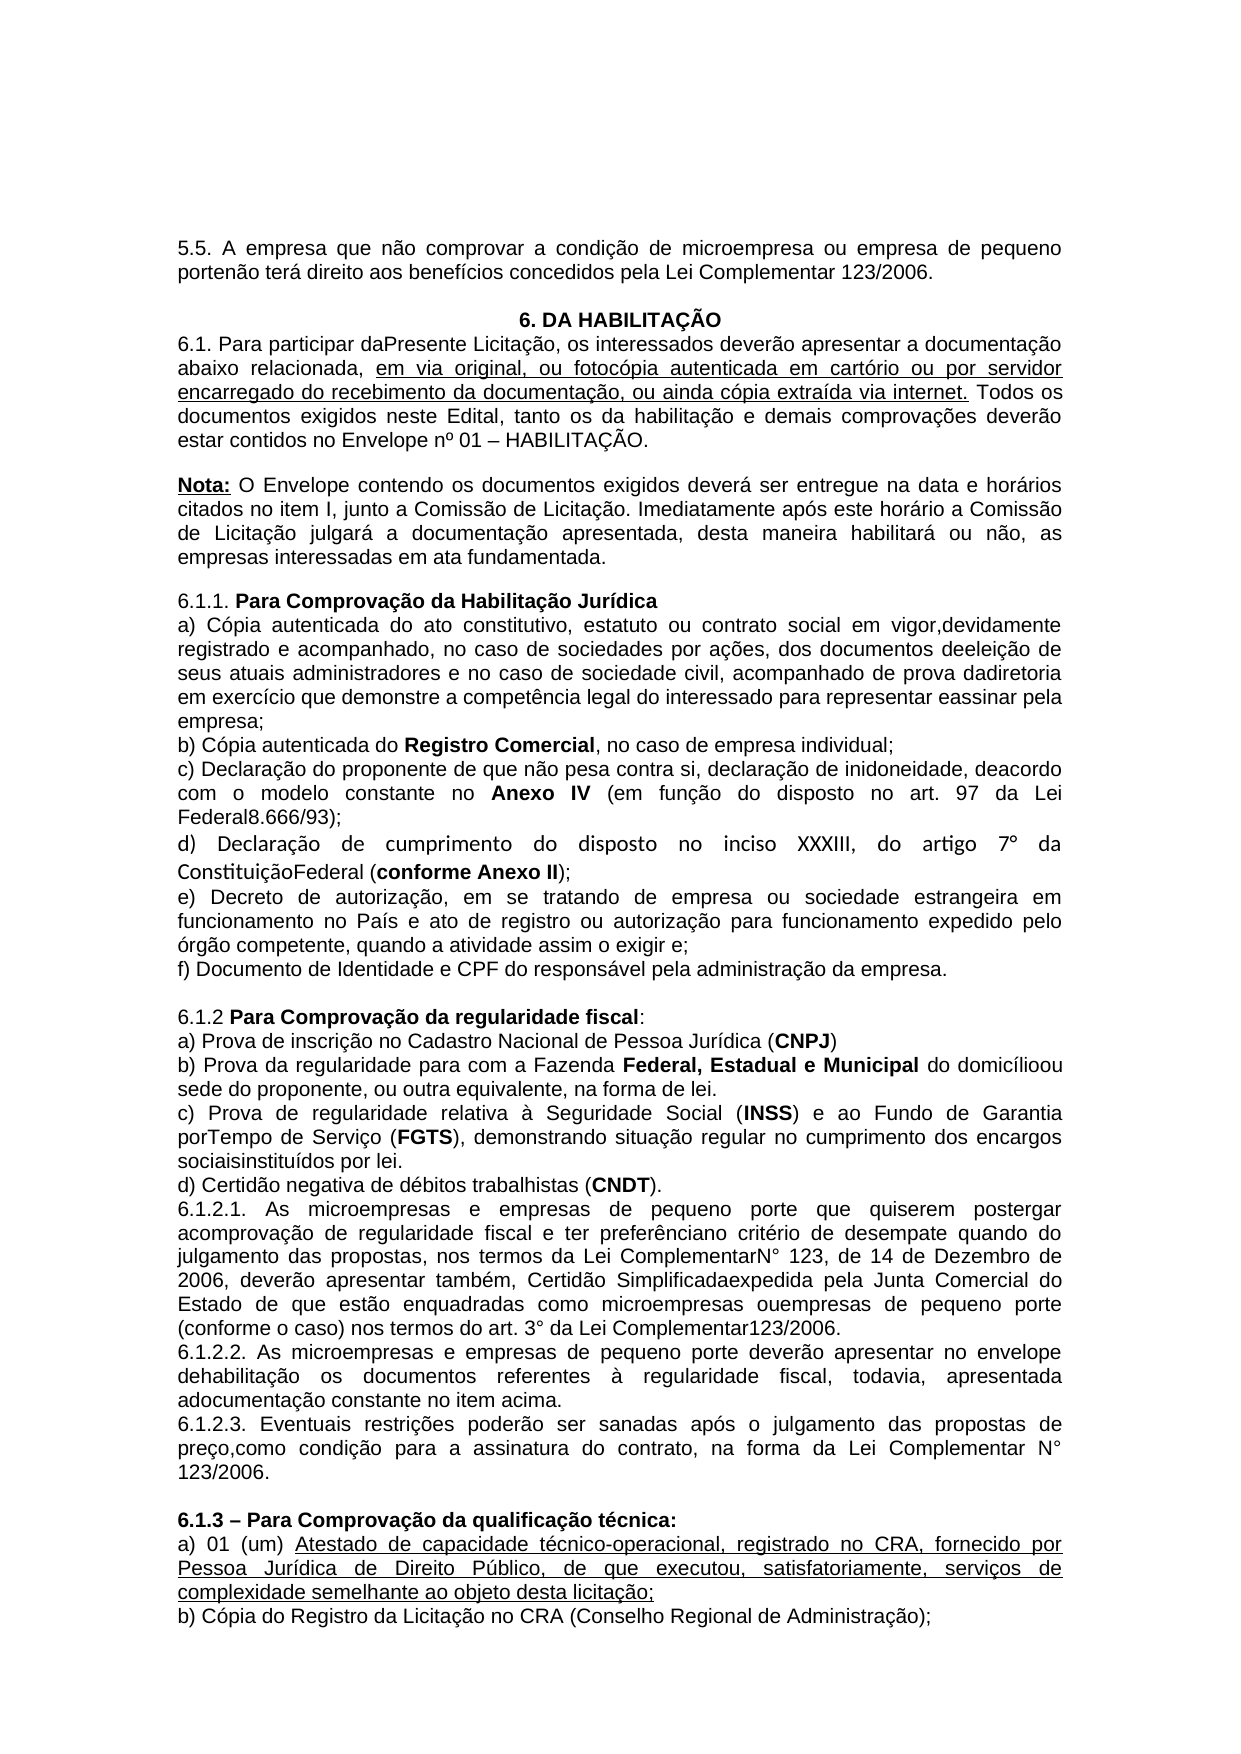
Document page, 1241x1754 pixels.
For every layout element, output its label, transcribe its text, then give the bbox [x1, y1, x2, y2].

text a) 01 (um) Atestado de capacidade técnico-operacional, registrado no CRA, fornecido por Pessoa Jurídica de Direito Público, de que executou, satisfatoriamente, serviços de complexidade semelhante ao objeto desta licitação; [177, 1532, 1063, 1577]
text a) 01 (um) Atestado de capacidade técnico-operacional, registrado no CRA, fornecido por Pessoa Jurídica de Direito Público, de que executou, satisfatoriamente, serviços de complexidade semelhante ao objeto desta licitação; [177, 1578, 1063, 1604]
text a) Prova de inscrição no Cadastro Nacional de Pessoa Jurídica (CNPJ) [177, 1029, 1063, 1053]
text Nota: O Envelope contendo os documentos exigidos deverá ser entregue na data e horários citados no item I, junto a Comissão de Licitação. Imediatamente após este horário a Comissão de Licitação julgará a documentação apresentada, desta maneira habilitará ou não, as empresas interessadas em ata fundamentada. [177, 473, 1063, 568]
text b) Cópia do Registro da Licitação no CRA (Conselho Regional de Administração); [177, 1604, 1063, 1628]
text 6.1.2.1. As microempresas e empresas de pequeno porte que quiserem postergar acomprovação de regularidade fiscal e ter preferênciano critério de desempate quando do julgamento das propostas, nos termos da Lei ComplementarN° 123, de 14 de Dezembro de 2006, deverão apresentar também, Certidão Simplificadaexpedida pela Junta Comercial do Estado de que estão enquadradas como microempresas ouempresas de pequeno porte (conforme o caso) nos termos do art. 3° da Lei Complementar123/2006. [177, 1196, 1063, 1340]
text 6. DA HABILITAÇÃO [177, 308, 1063, 332]
text a) Cópia autenticada do ato constitutivo, estatuto ou contrato social em vigor,devidamente registrado e acompanhado, no caso de sociedades por ações, dos documentos deeleição de seus atuais administradores e no caso de sociedade civil, acompanhado de prova dadiretoria em exercício que demonstre a competência legal do interessado para representar eassinar pela empresa; [177, 613, 1063, 733]
text d) Certidão negativa de débitos trabalhistas (CNDT). [177, 1172, 1063, 1196]
text c) Prova de regularidade relativa à Seguridade Social (INSS) e ao Fundo de Garantia porTempo de Serviço (FGTS), demonstrando situação regular no cumprimento dos encargos sociaisinstituídos por lei. [177, 1101, 1063, 1172]
text 6.1. Para participar daPresente Licitação, os interessados deverão apresentar a documentação abaixo relacionada, em via original, ou fotocópia autenticada em cartório ou por servidor encarregado do recebimento da documentação, ou ainda cópia extraída via internet. Todos os documentos exigidos neste Edital, tanto os da habilitação e demais comprovações deverão estar contidos no Envelope nº 01 – HABILITAÇÃO. [177, 332, 1063, 452]
text c) Declaração do proponente de que não pesa contra si, declaração de inidoneidade, deacordo com o modelo constante no Anexo IV (em função do disposto no art. 97 da Lei Federal8.666/93); [177, 757, 1063, 829]
text 6.1.3 – Para Comprovação da qualificação técnica: [177, 1508, 1063, 1532]
text b) Prova da regularidade para com a Fazenda Federal, Estadual e Municipal do domicílioou sede do proponente, ou outra equivalente, na forma de lei. [177, 1053, 1063, 1101]
text 5.5. A empresa que não comprovar a condição de microempresa ou empresa de pequeno portenão terá direito aos benefícios concedidos pela Lei Complementar 123/2006. [177, 236, 1063, 284]
text 6.1.2.2. As microempresas e empresas de pequeno porte deverão apresentar no envelope dehabilitação os documentos referentes à regularidade fiscal, todavia, apresentada adocumentação constante no item acima. [177, 1340, 1063, 1412]
text b) Cópia autenticada do Registro Comercial, no caso de empresa individual; [177, 733, 1063, 757]
text 6.1.1. Para Comprovação da Habilitação Jurídica [177, 589, 1063, 613]
text f) Documento de Identidade e CPF do responsável pela administração da empresa. [177, 957, 1063, 981]
text 6.1.2 Para Comprovação da regularidade fiscal: [177, 1005, 1063, 1029]
text d) Declaração de cumprimento do disposto no inciso XXXIII, do artigo 7° da ConstituiçãoFederal (conforme Anexo II); [177, 829, 1063, 885]
text 6.1.2.3. Eventuais restrições poderão ser sanadas após o julgamento das propostas de preço,como condição para a assinatura do contrato, na forma da Lei Complementar N° 123/2006. [177, 1412, 1063, 1484]
text e) Decreto de autorização, em se tratando de empresa ou sociedade estrangeira em funcionamento no País e ato de registro ou autorização para funcionamento expedido pelo órgão competente, quando a atividade assim o exigir e; [177, 885, 1063, 957]
